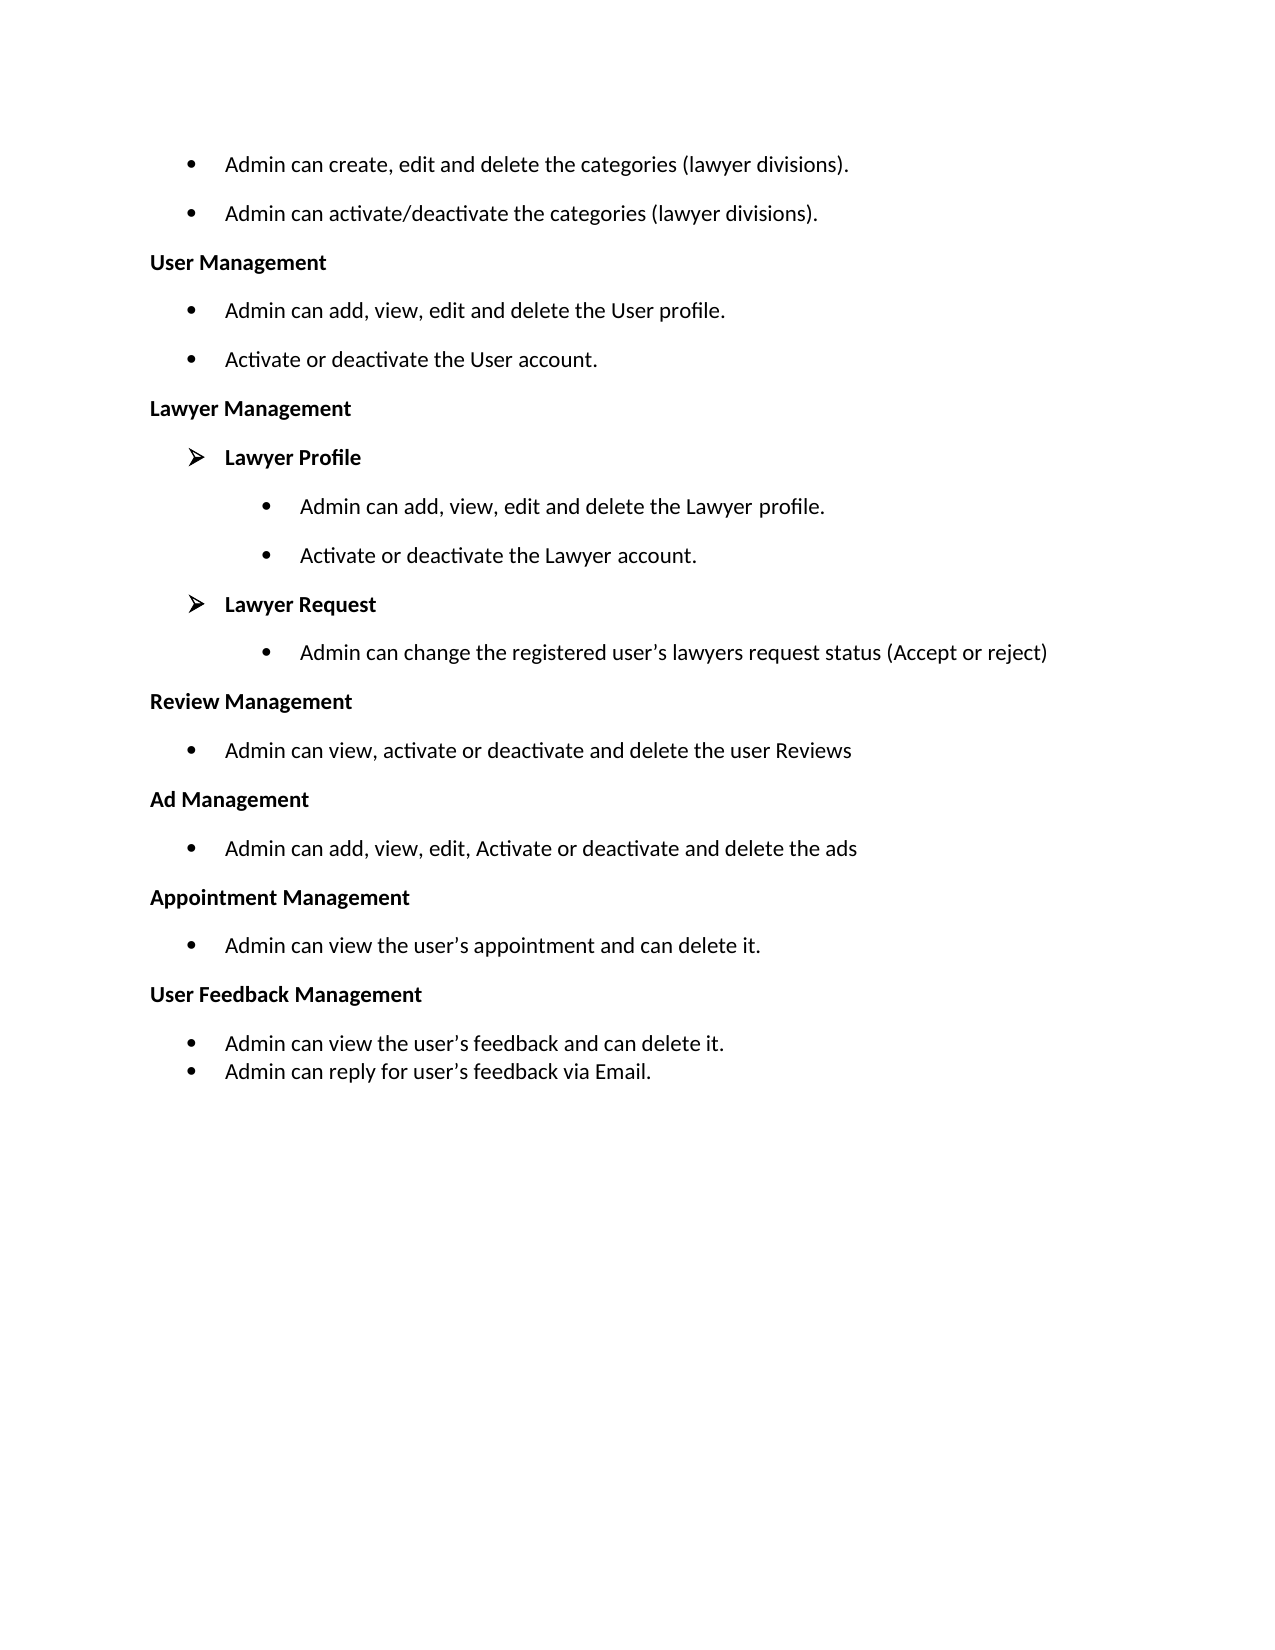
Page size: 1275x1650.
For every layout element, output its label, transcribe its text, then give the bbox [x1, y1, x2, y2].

text User Management [150, 248, 1125, 276]
list Lawyer Request [187, 590, 1125, 618]
list Admin can change the registered user’s lawyers request status (Accept or reject) [262, 638, 1125, 667]
list Admin can add, view, edit and delete the User profile. [187, 297, 1125, 324]
text Review Management [150, 687, 1125, 715]
list Admin can add, view, edit, Activate or deactivate and delete the ads [187, 834, 1125, 862]
list Admin can view, activate or deactivate and delete the user Reviews [187, 736, 1125, 764]
list Admin can view the user’s feedback and can delete it. [187, 1029, 1125, 1057]
text Appointment Management [150, 883, 1125, 911]
list Admin can view the user’s appointment and can delete it. [187, 932, 1125, 960]
text Lawyer Management [150, 394, 1125, 422]
text User Feedback Management [150, 981, 1125, 1008]
list Activate or deactivate the Lawyer account. [262, 541, 1125, 569]
list Activate or deactivate the User account. [187, 345, 1125, 373]
list Admin can activate/deactivate the categories (lawyer divisions). [187, 199, 1125, 227]
list Lawyer Profile [187, 443, 1125, 471]
list Admin can create, edit and delete the categories (lawyer divisions). [187, 150, 1125, 178]
text Ad Management [150, 785, 1125, 813]
list Admin can reply for user’s feedback via Email. [187, 1057, 1125, 1085]
list Admin can add, view, edit and delete the Lawyer profile. [262, 492, 1125, 520]
